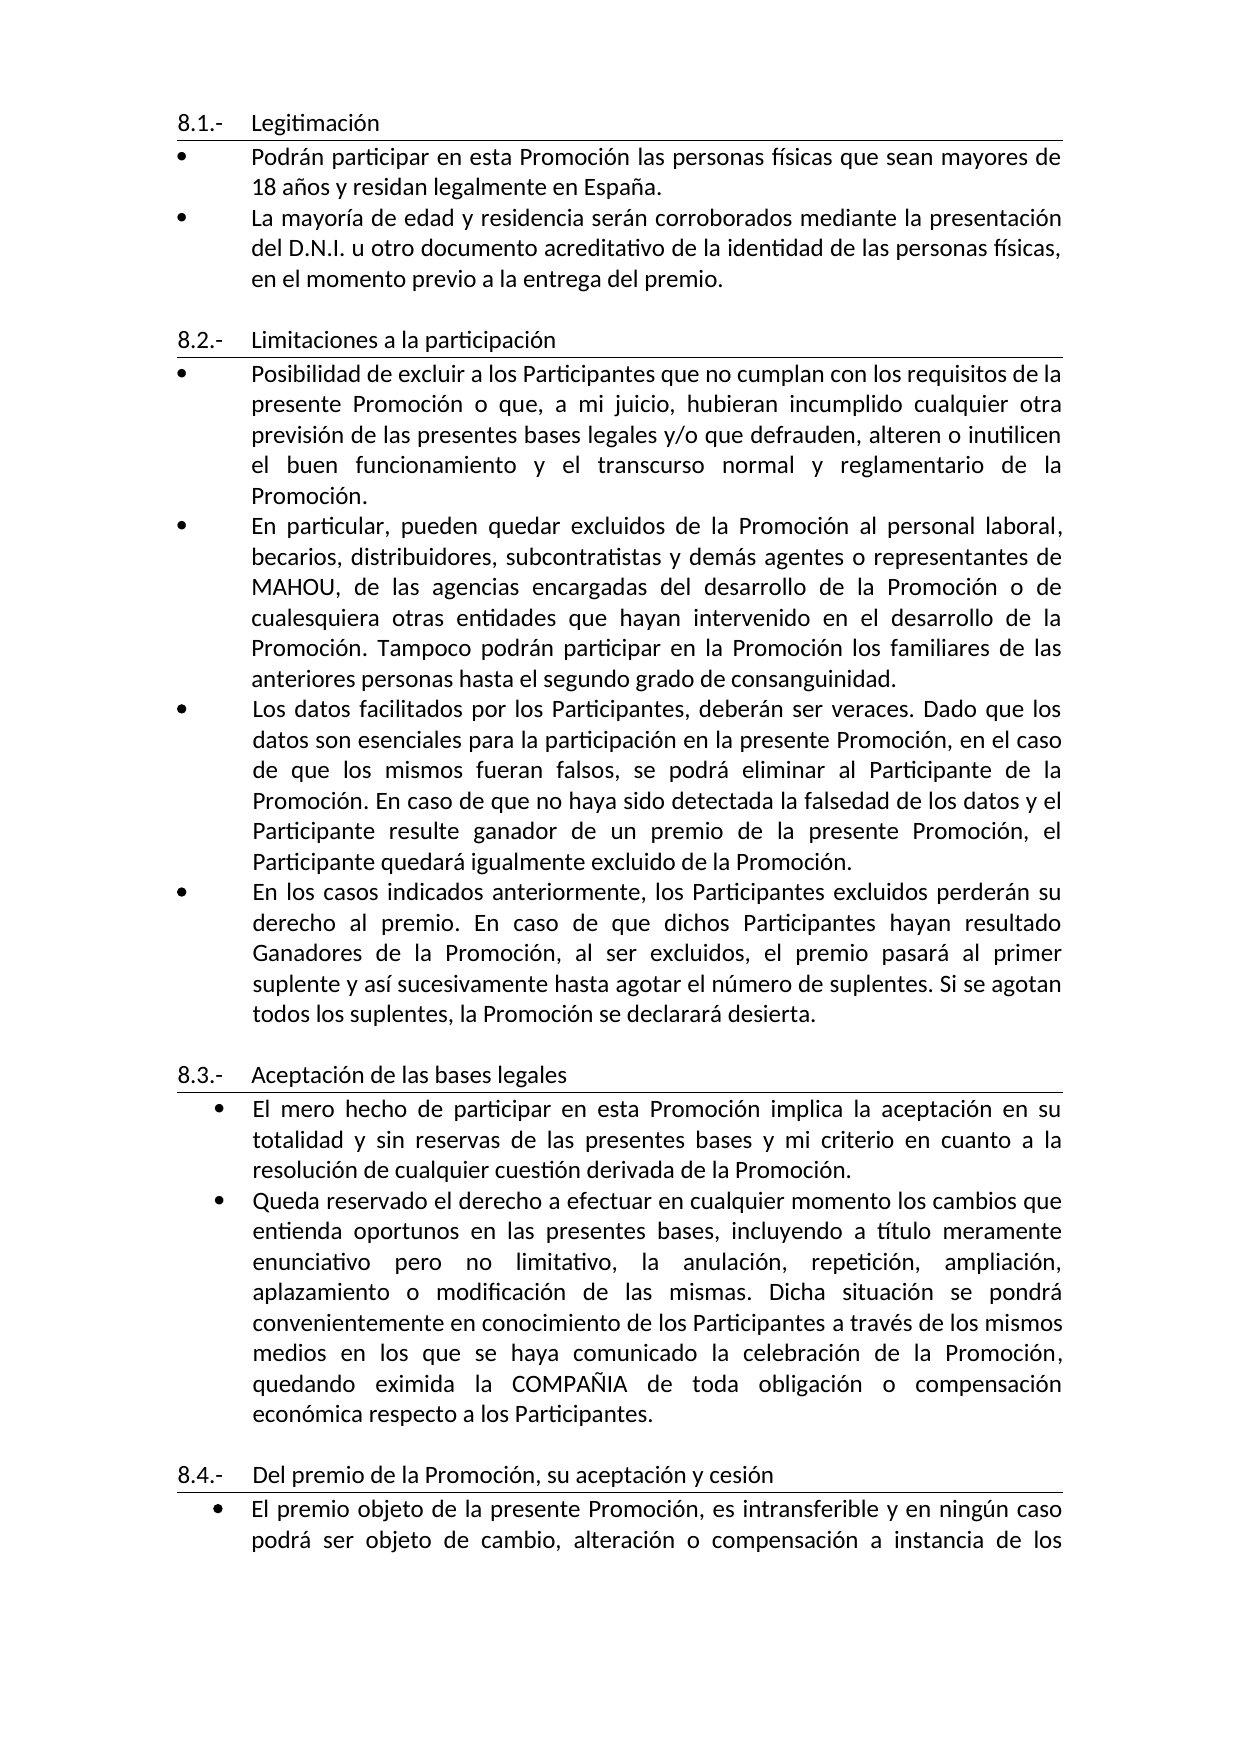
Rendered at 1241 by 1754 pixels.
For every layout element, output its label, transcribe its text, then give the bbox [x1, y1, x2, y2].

text 8.4.- Del premio de la Promoción, su aceptación y cesión [177, 1459, 1063, 1492]
text 8.1.- Legitimación [177, 107, 1063, 140]
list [213, 1493, 1063, 1554]
list El mero hecho de participar en esta Promoción implica la aceptación en su totalidad y sin reservas de las presentes bases y mi criterio en cuanto a la resolución de cualquier cuestión derivada de la Promoción. [215, 1093, 1063, 1185]
text 8.3.- Aceptación de las bases legales [177, 1060, 1063, 1092]
list La mayoría de edad y residencia serán corroborados mediante la presentación del D.N.I. u otro documento acreditativo de la identidad de las personas físicas, en el momento previo a la entrega del premio. [177, 202, 1063, 293]
list En los casos indicados anteriormente, los Participantes excluidos perderán su derecho al premio. En caso de que dichos Participantes hayan resultado Ganadores de la Promoción, al ser excluidos, el premio pasará al primer suplente y así sucesivamente hasta agotar el número de suplentes. Si se agotan todos los suplentes, la Promoción se declarará desierta. [177, 877, 1063, 1029]
list Queda reservado el derecho a efectuar en cualquier momento los cambios que entienda oportunos en las presentes bases, incluyendo a título meramente enunciativo pero no limitativo, la anulación, repetición, ampliación, aplazamiento o modificación de las mismas. Dicha situación se pondrá convenientemente en conocimiento de los Participantes a través de los mismos medios en los que se haya comunicado la celebración de la Promoción, quedando eximida la COMPAÑIA de toda obligación o compensación económica respecto a los Participantes. [215, 1185, 1063, 1429]
text 8.2.- Limitaciones a la participación [177, 324, 1063, 357]
list Podrán participar en esta Promoción las personas físicas que sean mayores de 18 años y residan legalmente en España. [177, 141, 1063, 202]
list Posibilidad de excluir a los Participantes que no cumplan con los requisitos de la presente Promoción o que, a mi juicio, hubieran incumplido cualquier otra previsión de las presentes bases legales y/o que defrauden, alteren o inutilicen el buen funcionamiento y el transcurso normal y reglamentario de la Promoción. [177, 358, 1063, 510]
list Los datos facilitados por los Participantes, deberán ser veraces. Dado que los datos son esenciales para la participación en la presente Promoción, en el caso de que los mismos fueran falsos, se podrá eliminar al Participante de la Promoción. En caso de que no haya sido detectada la falsedad de los datos y el Participante resulte ganador de un premio de la presente Promoción, el Participante quedará igualmente excluido de la Promoción. [177, 693, 1063, 877]
list En particular, pueden quedar excluidos de la Promoción al personal laboral, becarios, distribuidores, subcontratistas y demás agentes o representantes de MAHOU, de las agencias encargadas del desarrollo de la Promoción o de cualesquiera otras entidades que hayan intervenido en el desarrollo de la Promoción. Tampoco podrán participar en la Promoción los familiares de las anteriores personas hasta el segundo grado de consanguinidad. [177, 510, 1063, 693]
